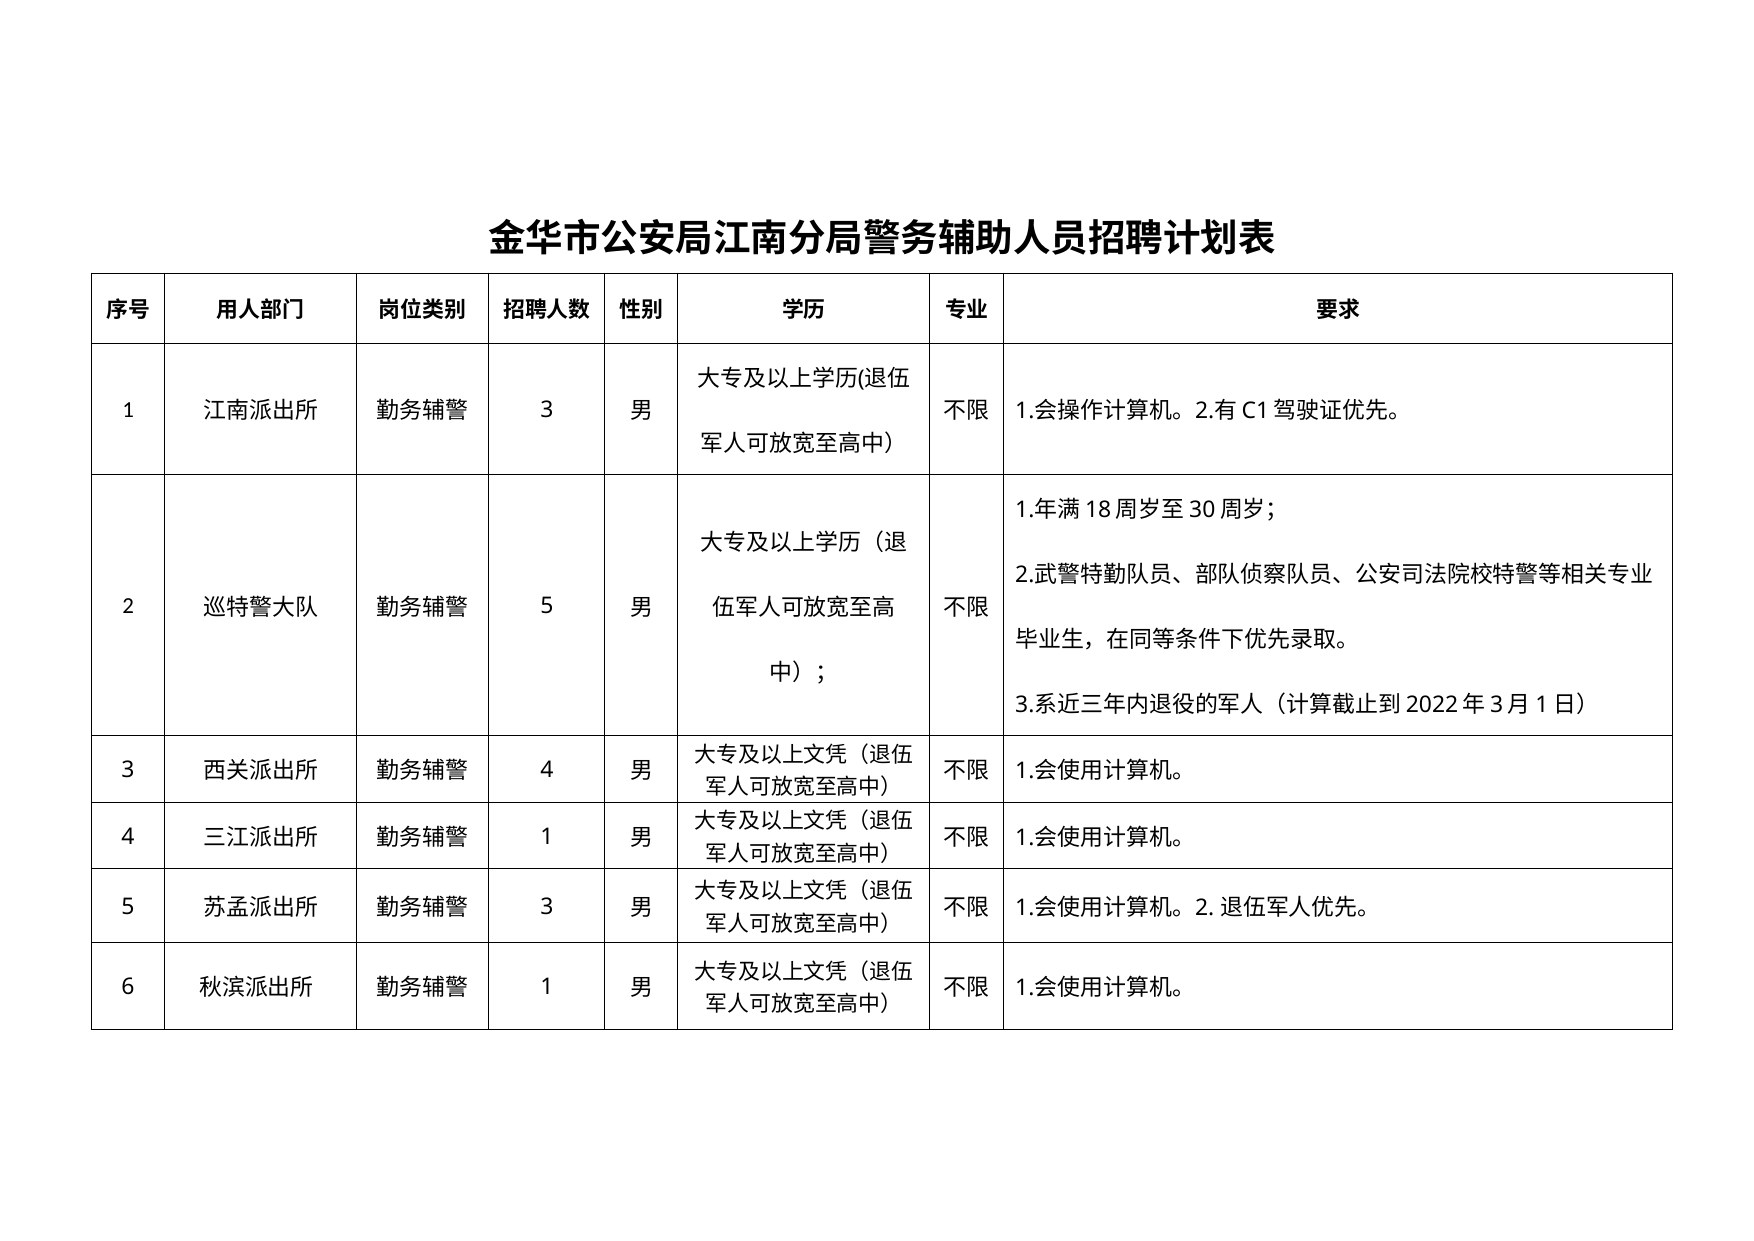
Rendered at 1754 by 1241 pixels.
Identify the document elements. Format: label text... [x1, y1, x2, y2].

table_cell 序号 [92, 274, 164, 343]
table_cell 大专及以上学历（退伍军人可放宽至高中）； [678, 475, 929, 735]
table_cell 秋滨派出所 [165, 943, 356, 1028]
table_cell 西关派出所 [165, 736, 356, 802]
table_cell 6 [92, 943, 164, 1028]
table_cell 3 [92, 736, 164, 802]
table_cell 5 [92, 869, 164, 942]
table_cell 巡特警大队 [165, 475, 356, 735]
table_cell 男 [605, 943, 677, 1028]
table_cell 大专及以上文凭（退伍军人可放宽至高中） [678, 943, 929, 1028]
table_cell 勤务辅警 [357, 736, 488, 802]
table_cell 招聘人数 [489, 274, 604, 343]
table_cell 大专及以上学历(退伍军人可放宽至高中） [678, 344, 929, 474]
table_cell 大专及以上文凭（退伍军人可放宽至高中） [678, 736, 929, 802]
table_cell 大专及以上文凭（退伍军人可放宽至高中） [678, 869, 929, 942]
table_cell 1.会使用计算机。 [1004, 736, 1672, 802]
table_cell 江南派出所 [165, 344, 356, 474]
table_cell 大专及以上文凭（退伍军人可放宽至高中） [678, 803, 929, 868]
table_cell 勤务辅警 [357, 803, 488, 868]
table_cell 勤务辅警 [357, 869, 488, 942]
table_cell 不限 [930, 344, 1003, 474]
table_cell 苏孟派出所 [165, 869, 356, 942]
table_cell 岗位类别 [357, 274, 488, 343]
table_cell 不限 [930, 869, 1003, 942]
table_cell 4 [92, 803, 164, 868]
table_cell 男 [605, 803, 677, 868]
table_cell 用人部门 [165, 274, 356, 343]
table_cell 1.会使用计算机。2. 退伍军人优先。 [1004, 869, 1672, 942]
table_header 金华市公安局江南分局警务辅助人员招聘计划表 [91, 198, 1672, 273]
table_cell 男 [605, 736, 677, 802]
table_cell 专业 [930, 274, 1003, 343]
table_cell 不限 [930, 475, 1003, 735]
table_cell 勤务辅警 [357, 475, 488, 735]
table_cell 1.年满18周岁至30周岁； 2.武警特勤队员、部队侦察队员、公安司法院校特警等相关专业毕业生，在同等条件下优先录取。 3.系近三年内退役的军人（计算截止到2022年3月1日） [1004, 475, 1672, 735]
table_cell 学历 [678, 274, 929, 343]
table_cell 2 [92, 475, 164, 735]
table_cell 性别 [605, 274, 677, 343]
table_cell 男 [605, 475, 677, 735]
table_cell 5 [489, 475, 604, 735]
table_cell 男 [605, 869, 677, 942]
table_cell 1 [489, 943, 604, 1028]
table_cell 勤务辅警 [357, 943, 488, 1028]
table_cell 1.会使用计算机。 [1004, 803, 1672, 868]
table_cell 1 [92, 344, 164, 474]
table_cell 要求 [1004, 274, 1672, 343]
table_cell 男 [605, 344, 677, 474]
table_cell 3 [489, 344, 604, 474]
table_cell 不限 [930, 943, 1003, 1028]
table_cell 1 [489, 803, 604, 868]
table_cell 1.会使用计算机。 [1004, 943, 1672, 1028]
table_cell 三江派出所 [165, 803, 356, 868]
table_cell 不限 [930, 736, 1003, 802]
table_cell 3 [489, 869, 604, 942]
table_cell 4 [489, 736, 604, 802]
table_cell 1.会操作计算机。2.有C1驾驶证优先。 [1004, 344, 1672, 474]
table_cell 不限 [930, 803, 1003, 868]
table_cell 勤务辅警 [357, 344, 488, 474]
